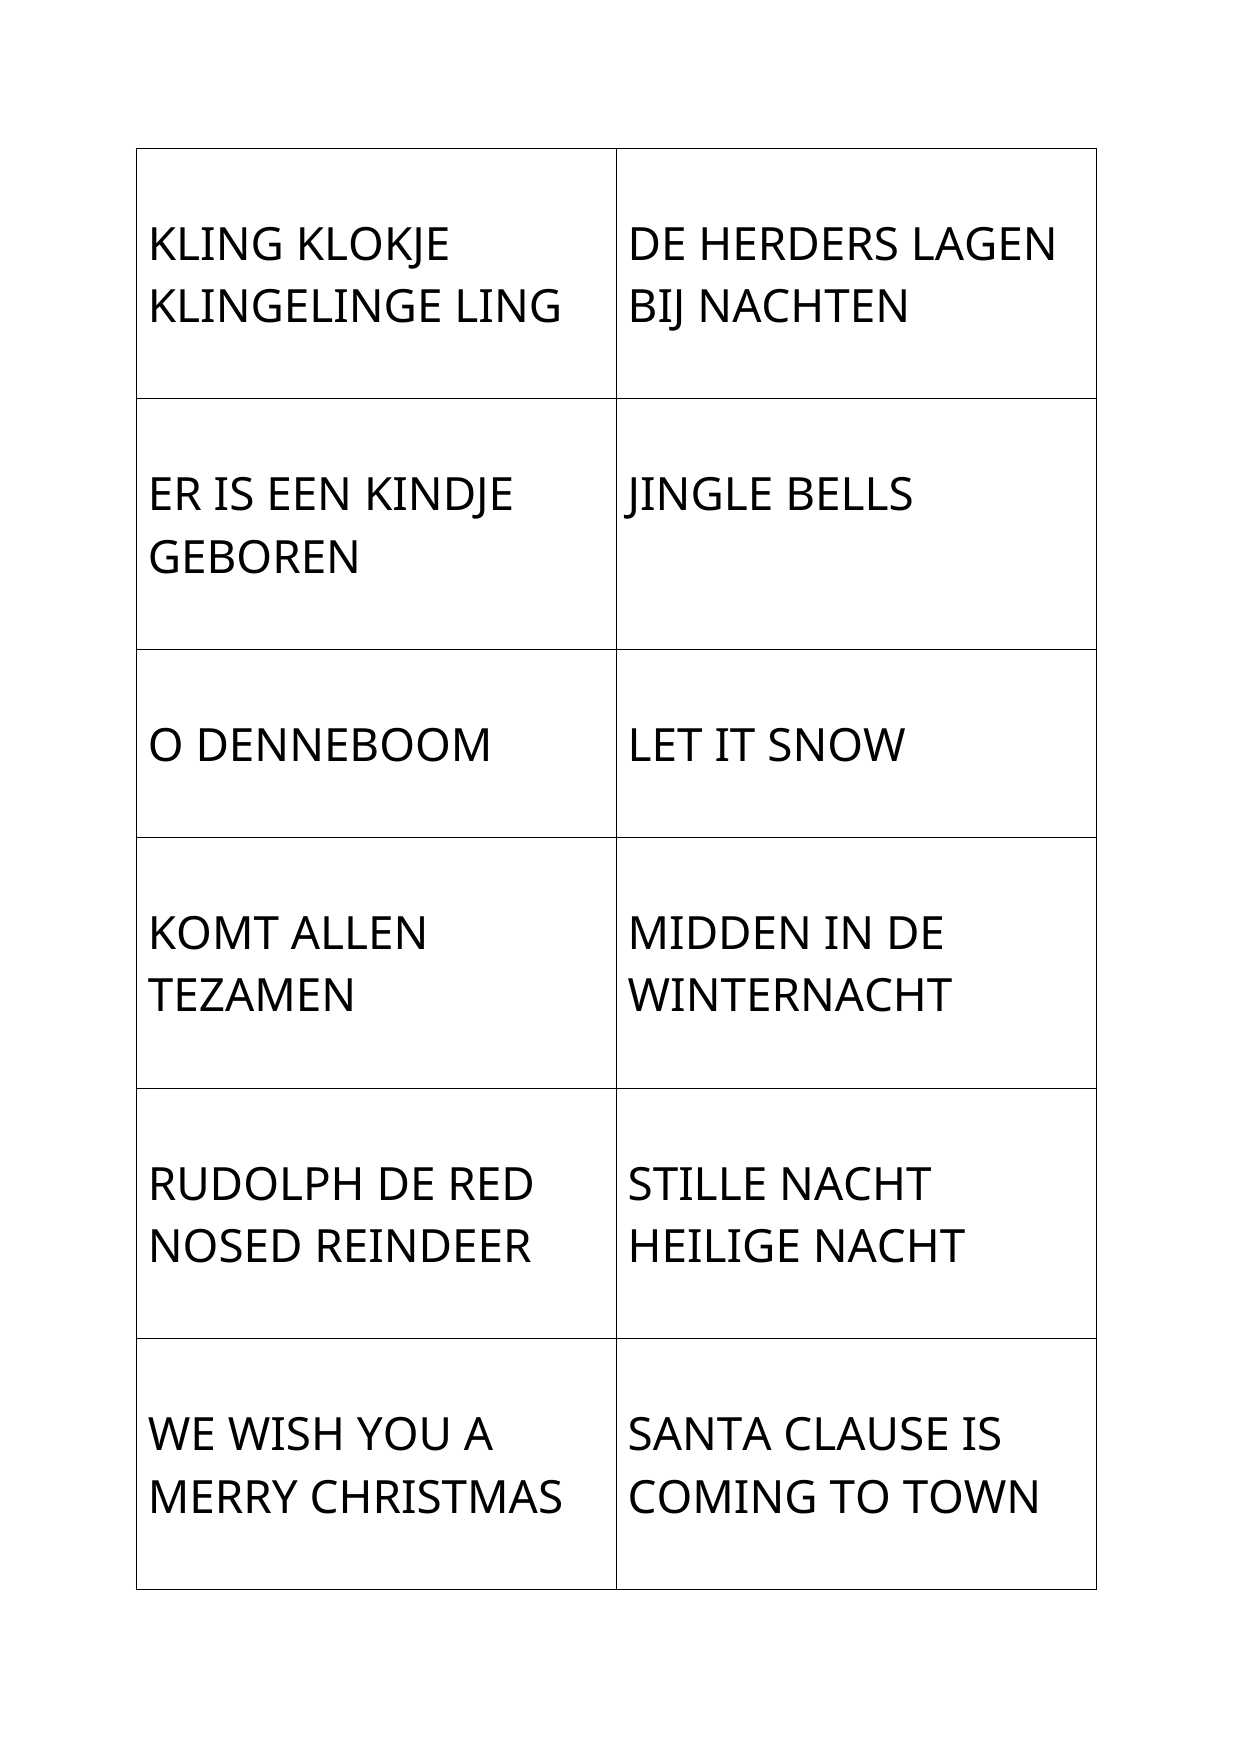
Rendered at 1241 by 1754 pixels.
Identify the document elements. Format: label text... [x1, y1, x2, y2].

table_cell ER IS EEN KINDJE GEBOREN [137, 399, 616, 649]
table_cell STILLE NACHT HEILIGE NACHT [617, 1089, 1096, 1338]
table_header KLING KLOKJE KLINGELINGE LING [137, 149, 616, 398]
table_cell JINGLE BELLS [617, 399, 1096, 649]
table_header DE HERDERS LAGEN BIJ NACHTEN [617, 149, 1096, 398]
table_cell LET IT SNOW [617, 650, 1096, 837]
table_cell MIDDEN IN DE WINTERNACHT [617, 838, 1096, 1088]
table_cell KOMT ALLEN TEZAMEN [137, 838, 616, 1088]
table_cell RUDOLPH DE RED NOSED REINDEER [137, 1089, 616, 1338]
table_cell O DENNEBOOM [137, 650, 616, 837]
table_cell SANTA CLAUSE IS COMING TO TOWN [617, 1339, 1096, 1589]
table_cell WE WISH YOU A MERRY CHRISTMAS [137, 1339, 616, 1589]
